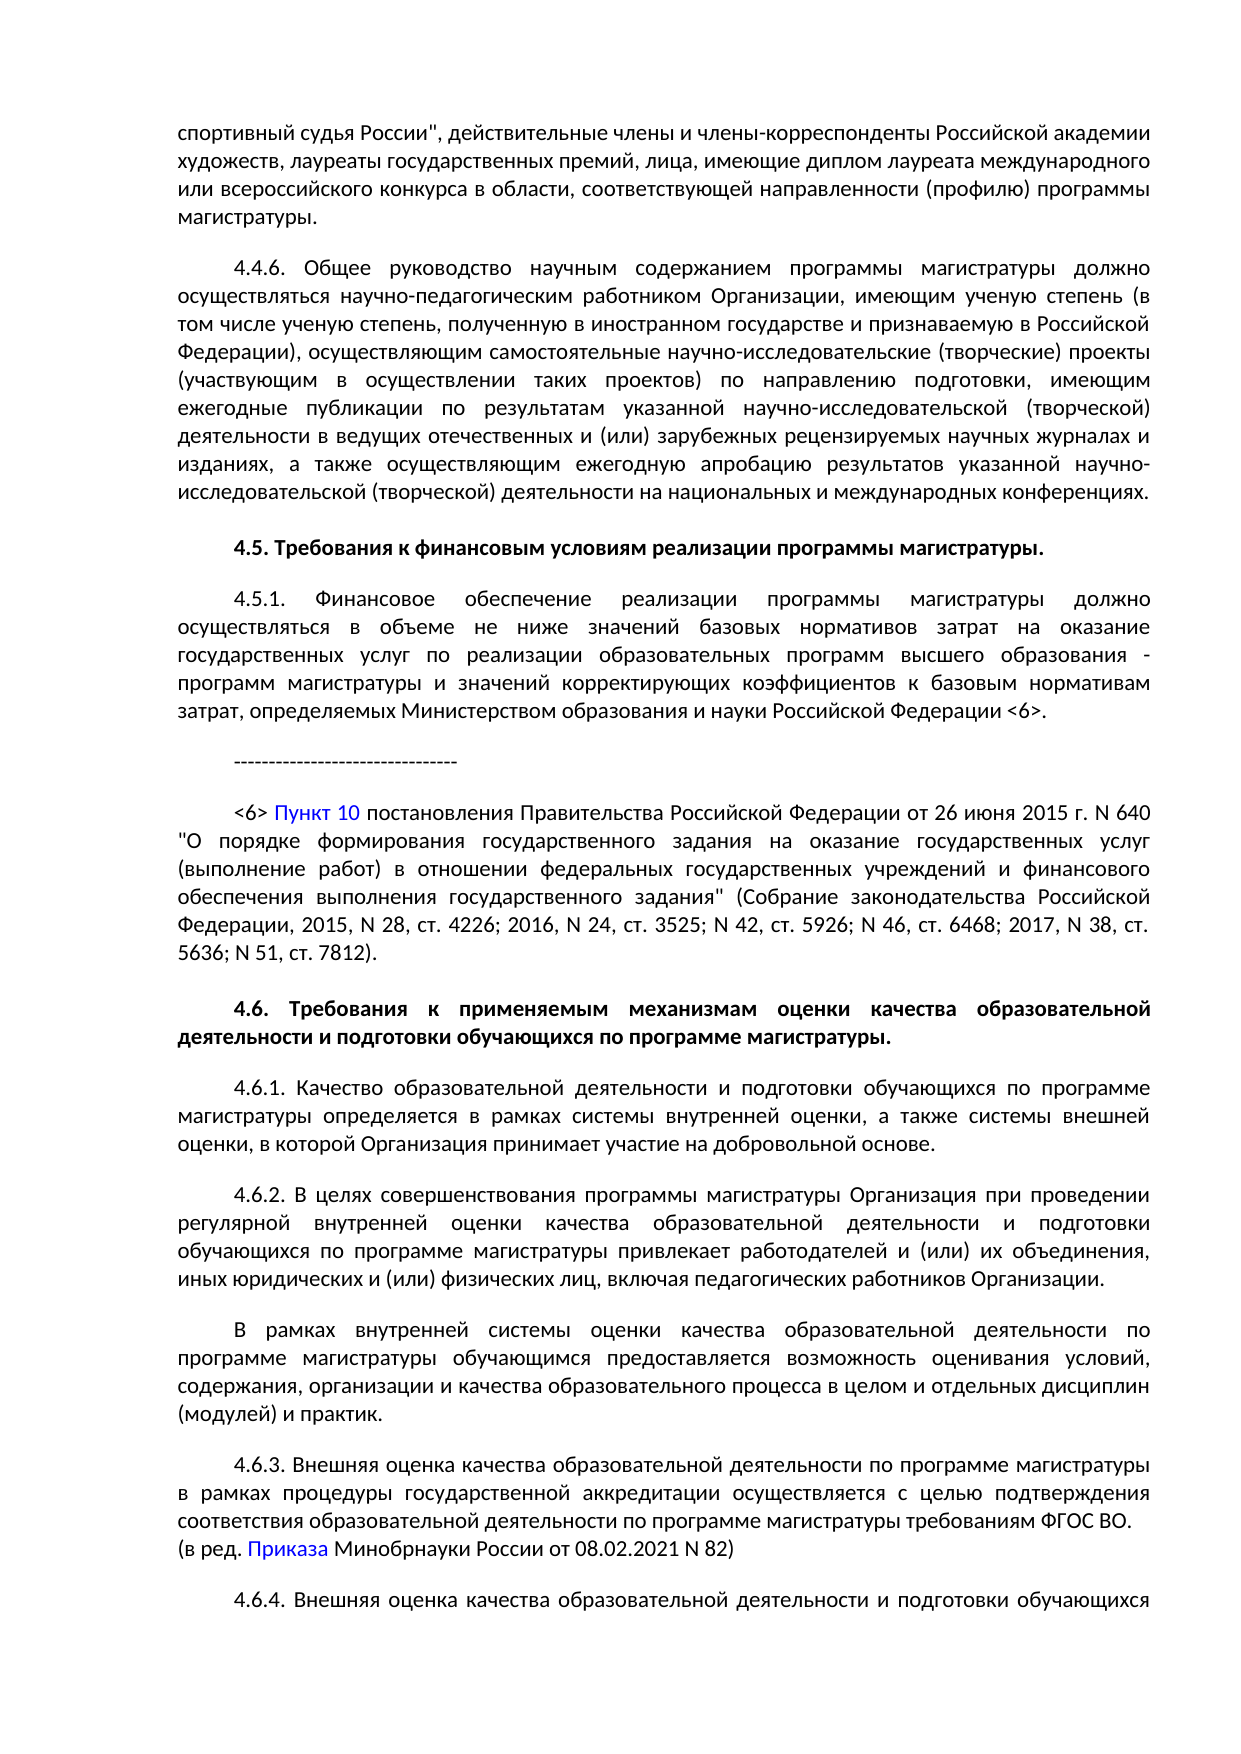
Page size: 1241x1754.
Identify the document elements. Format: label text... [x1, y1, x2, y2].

text 4.6.1. Качество образовательной деятельности и подготовки обучающихся по программе магистратуры определяется в рамках системы внутренней оценки, а также системы внешней оценки, в которой Организация принимает участие на добровольной основе. [177, 1073, 1152, 1157]
text <6> Пункт 10 постановления Правительства Российской Федерации от 26 июня 2015 г. N 640 "О порядке формирования государственного задания на оказание государственных услуг (выполнение работ) в отношении федеральных государственных учреждений и финансового обеспечения выполнения государственного задания" (Собрание законодательства Российской Федерации, 2015, N 28, ст. 4226; 2016, N 24, ст. 3525; N 42, ст. 5926; N 46, ст. 6468; 2017, N 38, ст. 5636; N 51, ст. 7812). [177, 798, 1152, 966]
text 4.6.3. Внешняя оценка качества образовательной деятельности по программе магистратуры в рамках процедуры государственной аккредитации осуществляется с целью подтверждения соответствия образовательной деятельности по программе магистратуры требованиям ФГОС ВО. [177, 1450, 1152, 1534]
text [177, 1585, 1152, 1613]
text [177, 118, 1152, 230]
text 4.6.2. В целях совершенствования программы магистратуры Организация при проведении регулярной внутренней оценки качества образовательной деятельности и подготовки обучающихся по программе магистратуры привлекает работодателей и (или) их объединения, иных юридических и (или) физических лиц, включая педагогических работников Организации. [177, 1180, 1152, 1292]
text В рамках внутренней системы оценки качества образовательной деятельности по программе магистратуры обучающимся предоставляется возможность оценивания условий, содержания, организации и качества образовательного процесса в целом и отдельных дисциплин (модулей) и практик. [177, 1315, 1152, 1427]
text 4.5.1. Финансовое обеспечение реализации программы магистратуры должно осуществляться в объеме не ниже значений базовых нормативов затрат на оказание государственных услуг по реализации образовательных программ высшего образования - программ магистратуры и значений корректирующих коэффициентов к базовым нормативам затрат, определяемых Министерством образования и науки Российской Федерации <6>. [177, 584, 1152, 724]
text 4.4.6. Общее руководство научным содержанием программы магистратуры должно осуществляться научно-педагогическим работником Организации, имеющим ученую степень (в том числе ученую степень, полученную в иностранном государстве и признаваемую в Российской Федерации), осуществляющим самостоятельные научно-исследовательские (творческие) проекты (участвующим в осуществлении таких проектов) по направлению подготовки, имеющим ежегодные публикации по результатам указанной научно-исследовательской (творческой) деятельности в ведущих отечественных и (или) зарубежных рецензируемых научных журналах и изданиях, а также осуществляющим ежегодную апробацию результатов указанной научно-исследовательской (творческой) деятельности на национальных и международных конференциях. [177, 253, 1152, 505]
text -------------------------------- [177, 747, 1152, 775]
title 4.6. Требования к применяемым механизмам оценки качества образовательной деятельности и подготовки обучающихся по программе магистратуры. [177, 994, 1152, 1050]
title 4.5. Требования к финансовым условиям реализации программы магистратуры. [177, 533, 1152, 561]
text (в ред. Приказа Минобрнауки России от 08.02.2021 N 82) [177, 1534, 1152, 1562]
